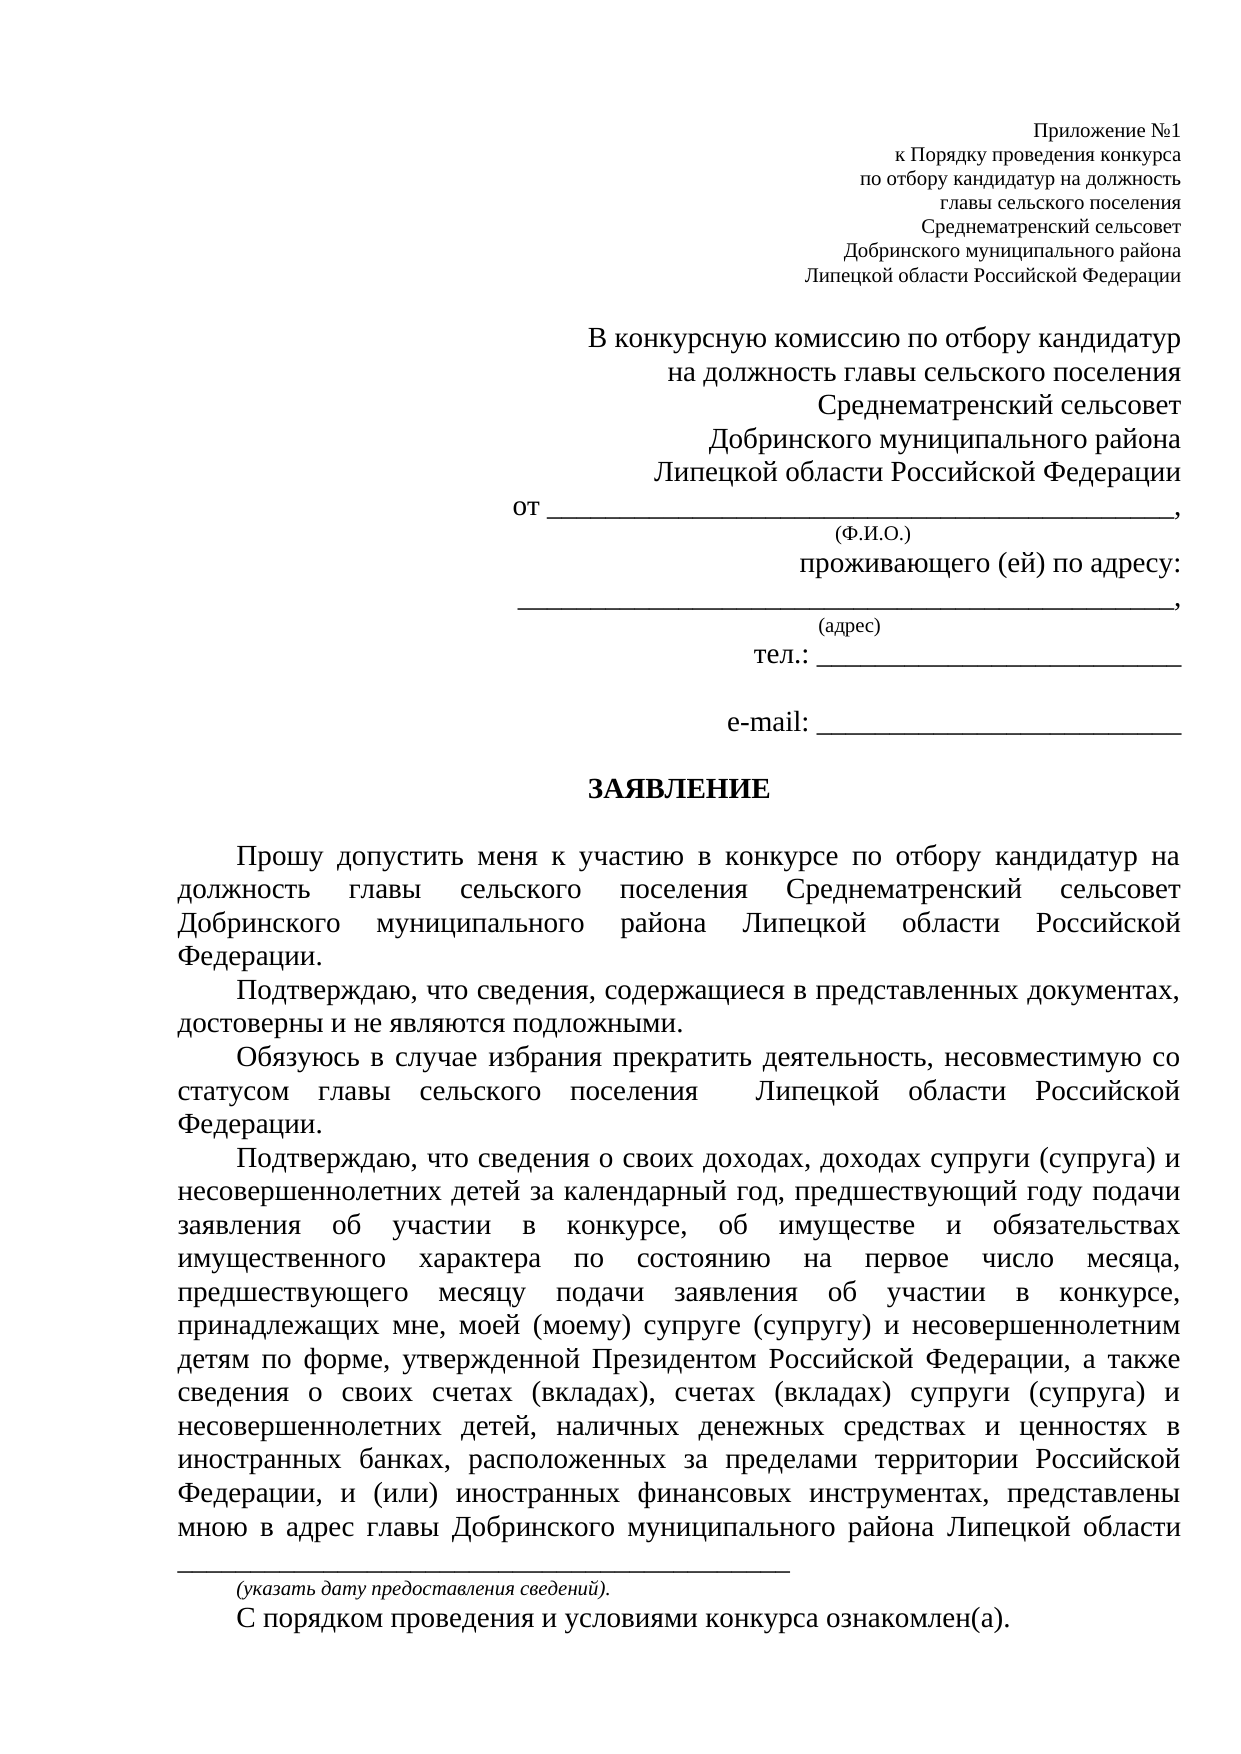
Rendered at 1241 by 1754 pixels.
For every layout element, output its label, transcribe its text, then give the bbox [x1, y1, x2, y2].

text Добринского муниципального района [177, 421, 1181, 454]
text на должность главы сельского поселения [177, 354, 1181, 387]
text В конкурсную комиссию по отбору кандидатур [177, 320, 1181, 354]
text тел.: _________________________ [177, 637, 1181, 670]
text Прошу допустить меня к участию в конкурсе по отбору кандидатур на должность главы сельского поселения Среднематренский сельсовет Добринского муниципального района Липецкой области Российской Федерации. [177, 838, 1181, 972]
text (указать дату предоставления сведений). [177, 1576, 1181, 1600]
text Добринского муниципального района [177, 238, 1181, 262]
text главы сельского поселения [177, 190, 1181, 214]
text по отбору кандидатур на должность [177, 166, 1181, 190]
text Среднематренский сельсовет [177, 387, 1181, 421]
text Подтверждаю, что сведения о своих доходах, доходах супруги (супруга) и несовершеннолетних детей за календарный год, предшествующий году подачи заявления об участии в конкурсе, об имуществе и обязательствах имущественного характера по состоянию на первое число месяца, предшествующего месяцу подачи заявления об участии в конкурсе, принадлежащих мне, моей (моему) супруге (супругу) и несовершеннолетним детям по форме, утвержденной Президентом Российской Федерации, а также сведения о своих счетах (вкладах), счетах (вкладах) супруги (супруга) и несовершеннолетних детей, наличных денежных средствах и ценностях в иностранных банках, расположенных за пределами территории Российской Федерации, и (или) иностранных финансовых инструментах, представлены мною в адрес главы Добринского муниципального района Липецкой области __________________________________________ [177, 1140, 1181, 1576]
text проживающего (ей) по адресу: [177, 545, 1181, 579]
text (Ф.И.О.) [177, 521, 1181, 545]
text Липецкой области Российской Федерации [177, 262, 1181, 287]
text С порядком проведения и условиями конкурса ознакомлен(а). [177, 1600, 1181, 1633]
text к Порядку проведения конкурса [177, 142, 1181, 166]
text Липецкой области Российской Федерации [177, 454, 1181, 488]
text _____________________________________________, [177, 579, 1181, 612]
text Среднематренский сельсовет [177, 214, 1181, 238]
text Подтверждаю, что сведения, содержащиеся в представленных документах, достоверны и не являются подложными. [177, 972, 1181, 1039]
text e-mail: _________________________ [177, 704, 1181, 737]
text (адрес) [177, 612, 1181, 637]
text Обязуюсь в случае избрания прекратить деятельность, несовместимую со статусом главы сельского поселения Липецкой области Российской Федерации. [177, 1039, 1181, 1140]
text Приложение №1 [177, 118, 1181, 142]
text от ___________________________________________, [177, 488, 1181, 521]
text ЗАЯВЛЕНИЕ [177, 771, 1181, 804]
